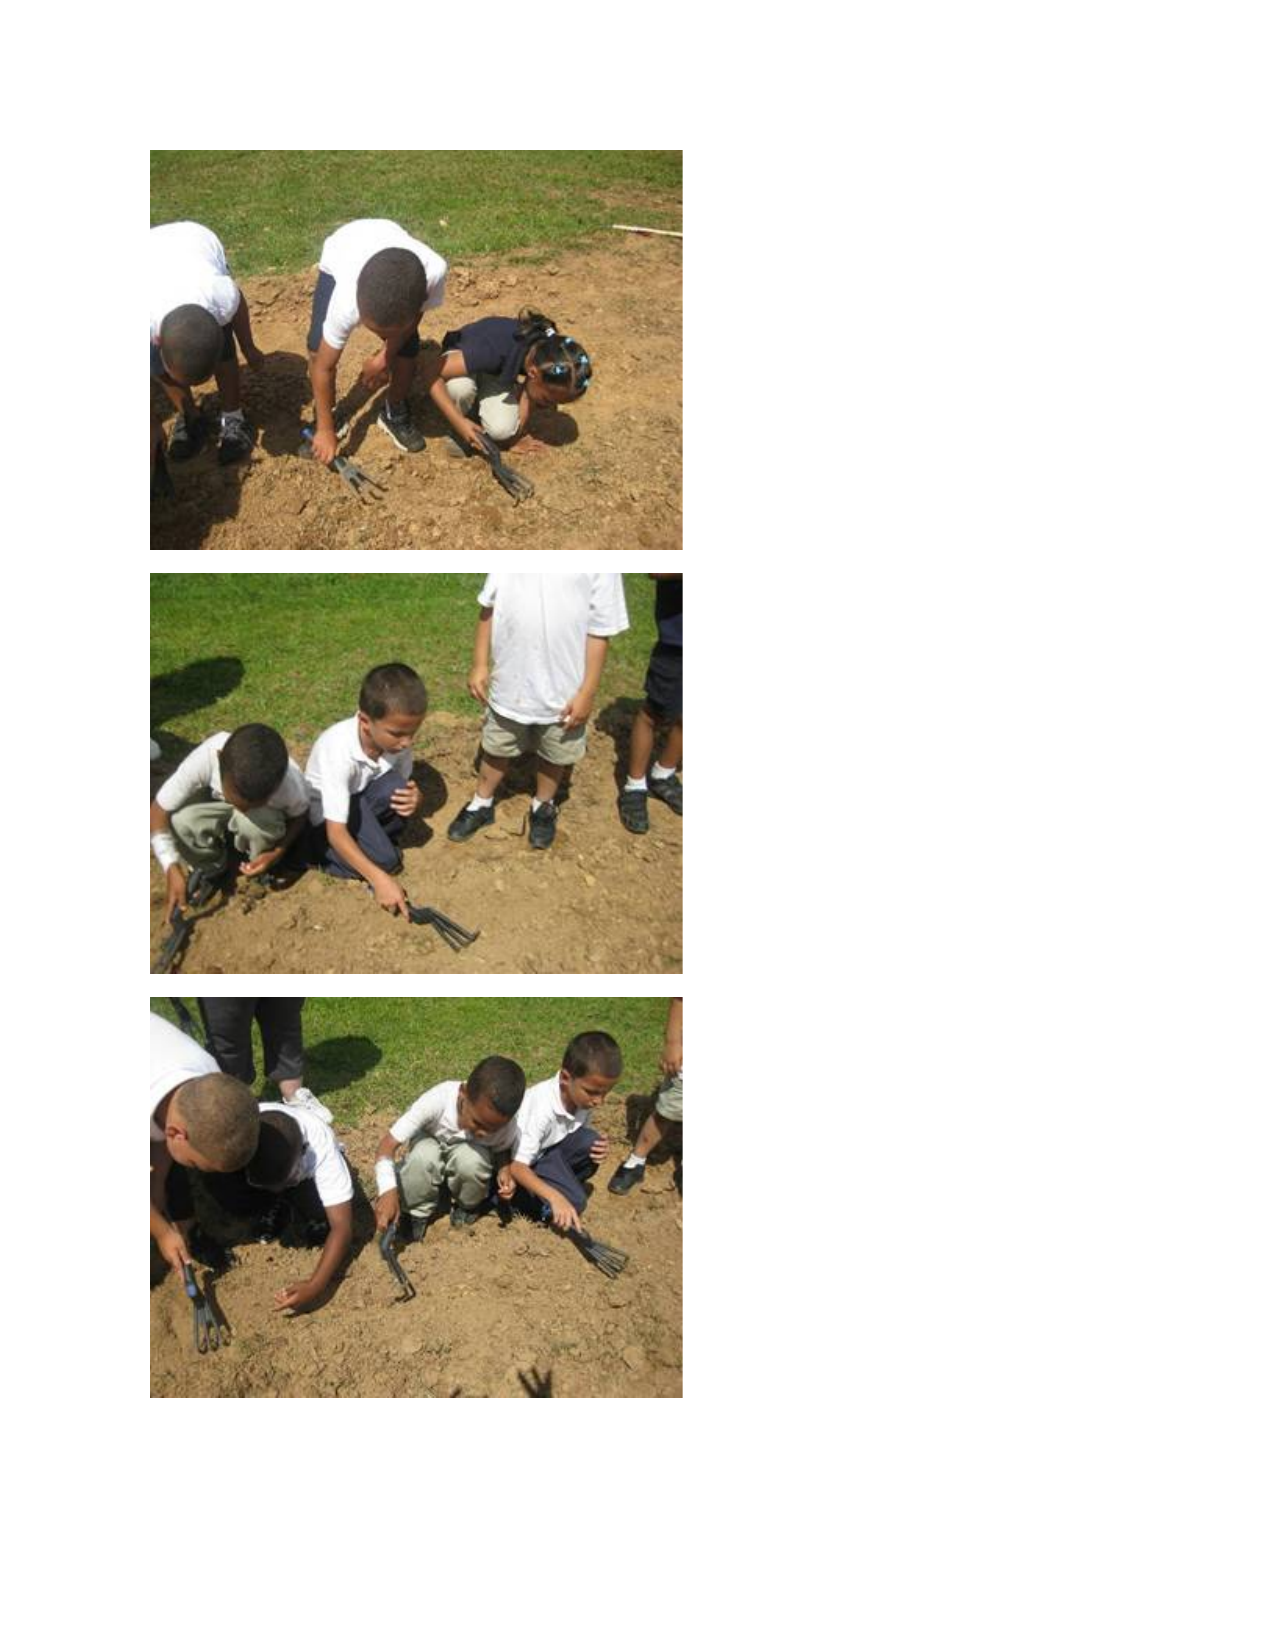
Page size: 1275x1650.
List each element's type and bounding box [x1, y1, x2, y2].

picture [150, 150, 683, 550]
picture [150, 997, 683, 1398]
picture [150, 573, 683, 974]
